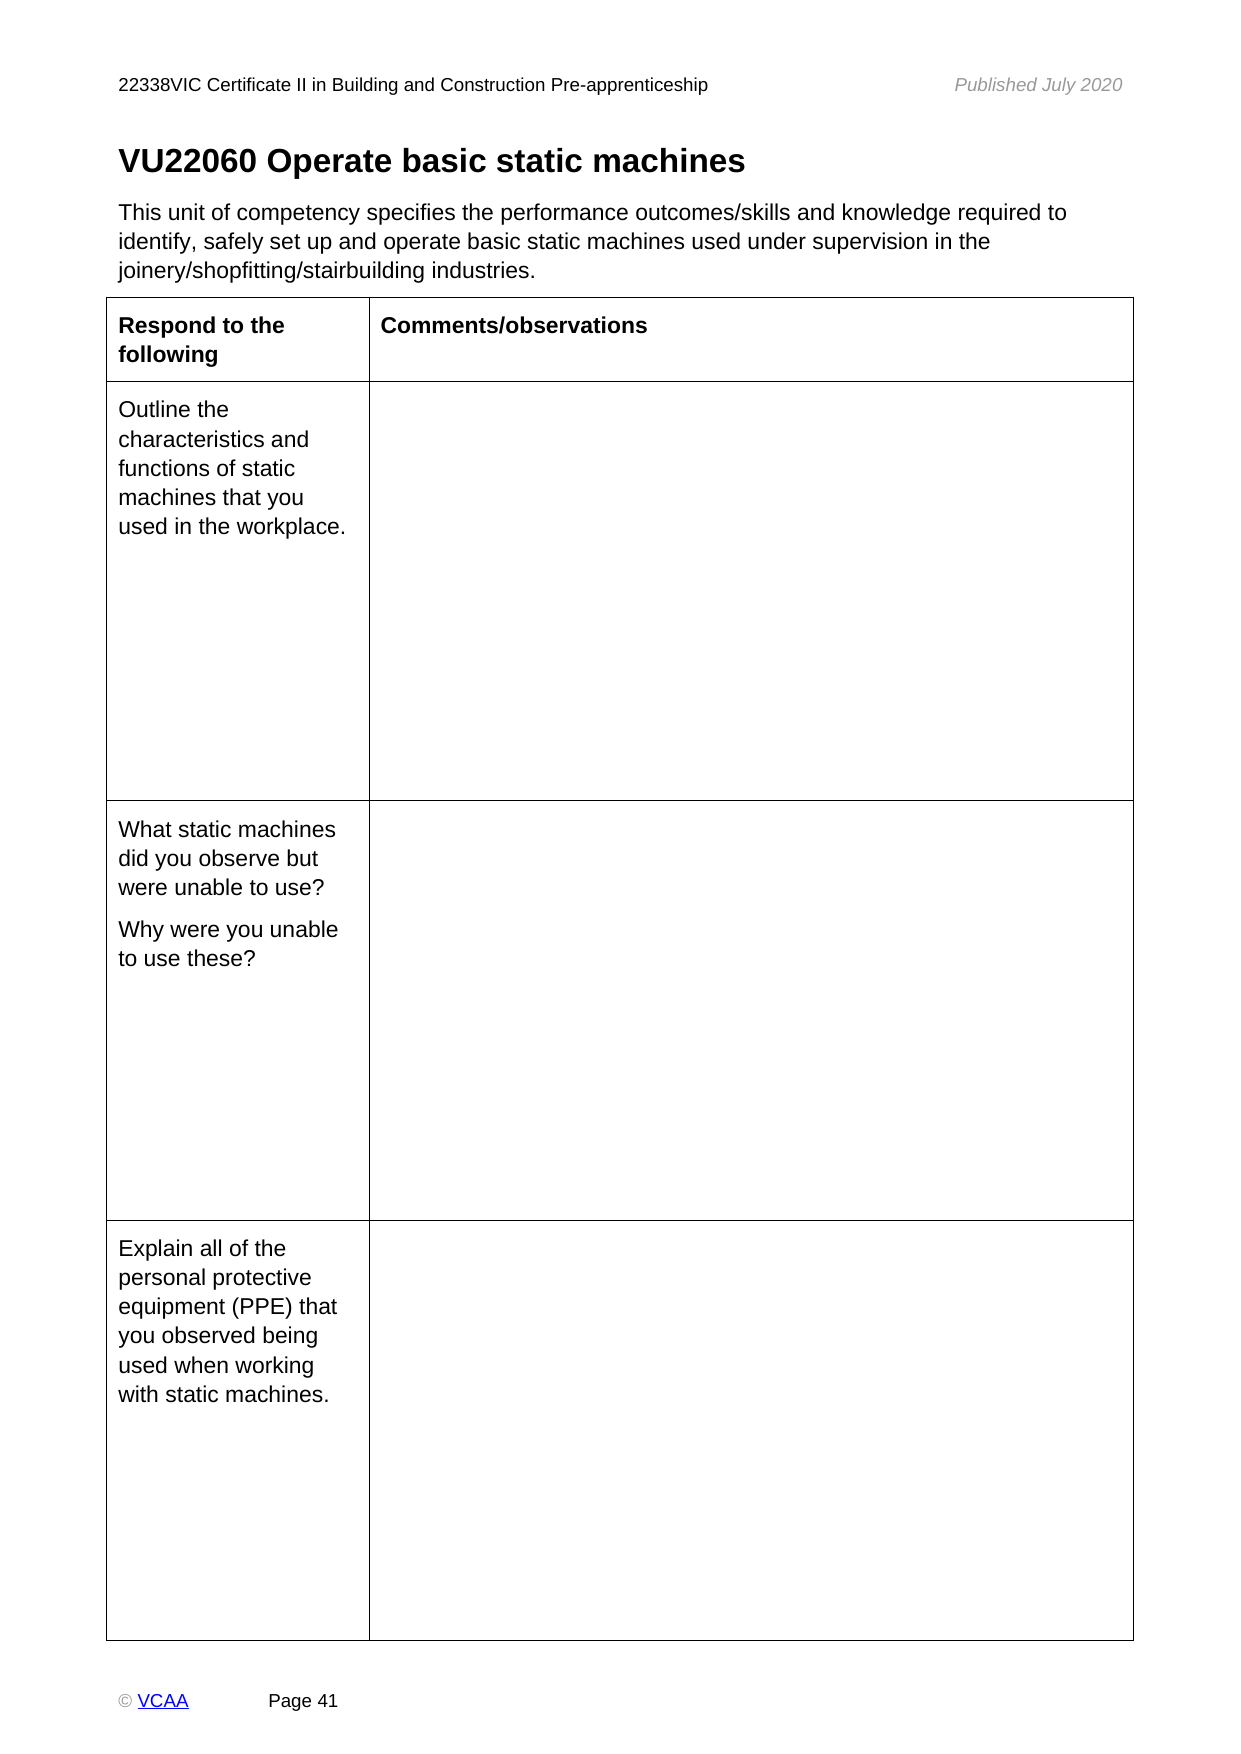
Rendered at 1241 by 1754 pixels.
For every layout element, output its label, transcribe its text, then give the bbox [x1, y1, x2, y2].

table_cell Outline the characteristics and functions of static machines that you used in the workplace. [107, 382, 369, 800]
table_cell What static machines did you observe but were unable to use? Why were you unable to use these? [107, 801, 369, 1219]
subtitle VU22060 Operate basic static machines [118, 142, 1122, 180]
table_cell [370, 382, 1133, 800]
table_cell [370, 1221, 1133, 1640]
text This unit of competency specifies the performance outcomes/skills and knowledge required to identify, safely set up and operate basic static machines used under supervision in the joinery/shopfitting/stairbuilding industries. [118, 197, 1122, 284]
table_cell Explain all of the personal protective equipment (PPE) that you observed being used when working with static machines. [107, 1221, 369, 1640]
table_header Comments/observations [370, 298, 1133, 381]
table_header Respond to the following [107, 298, 369, 381]
table_cell [370, 801, 1133, 1219]
